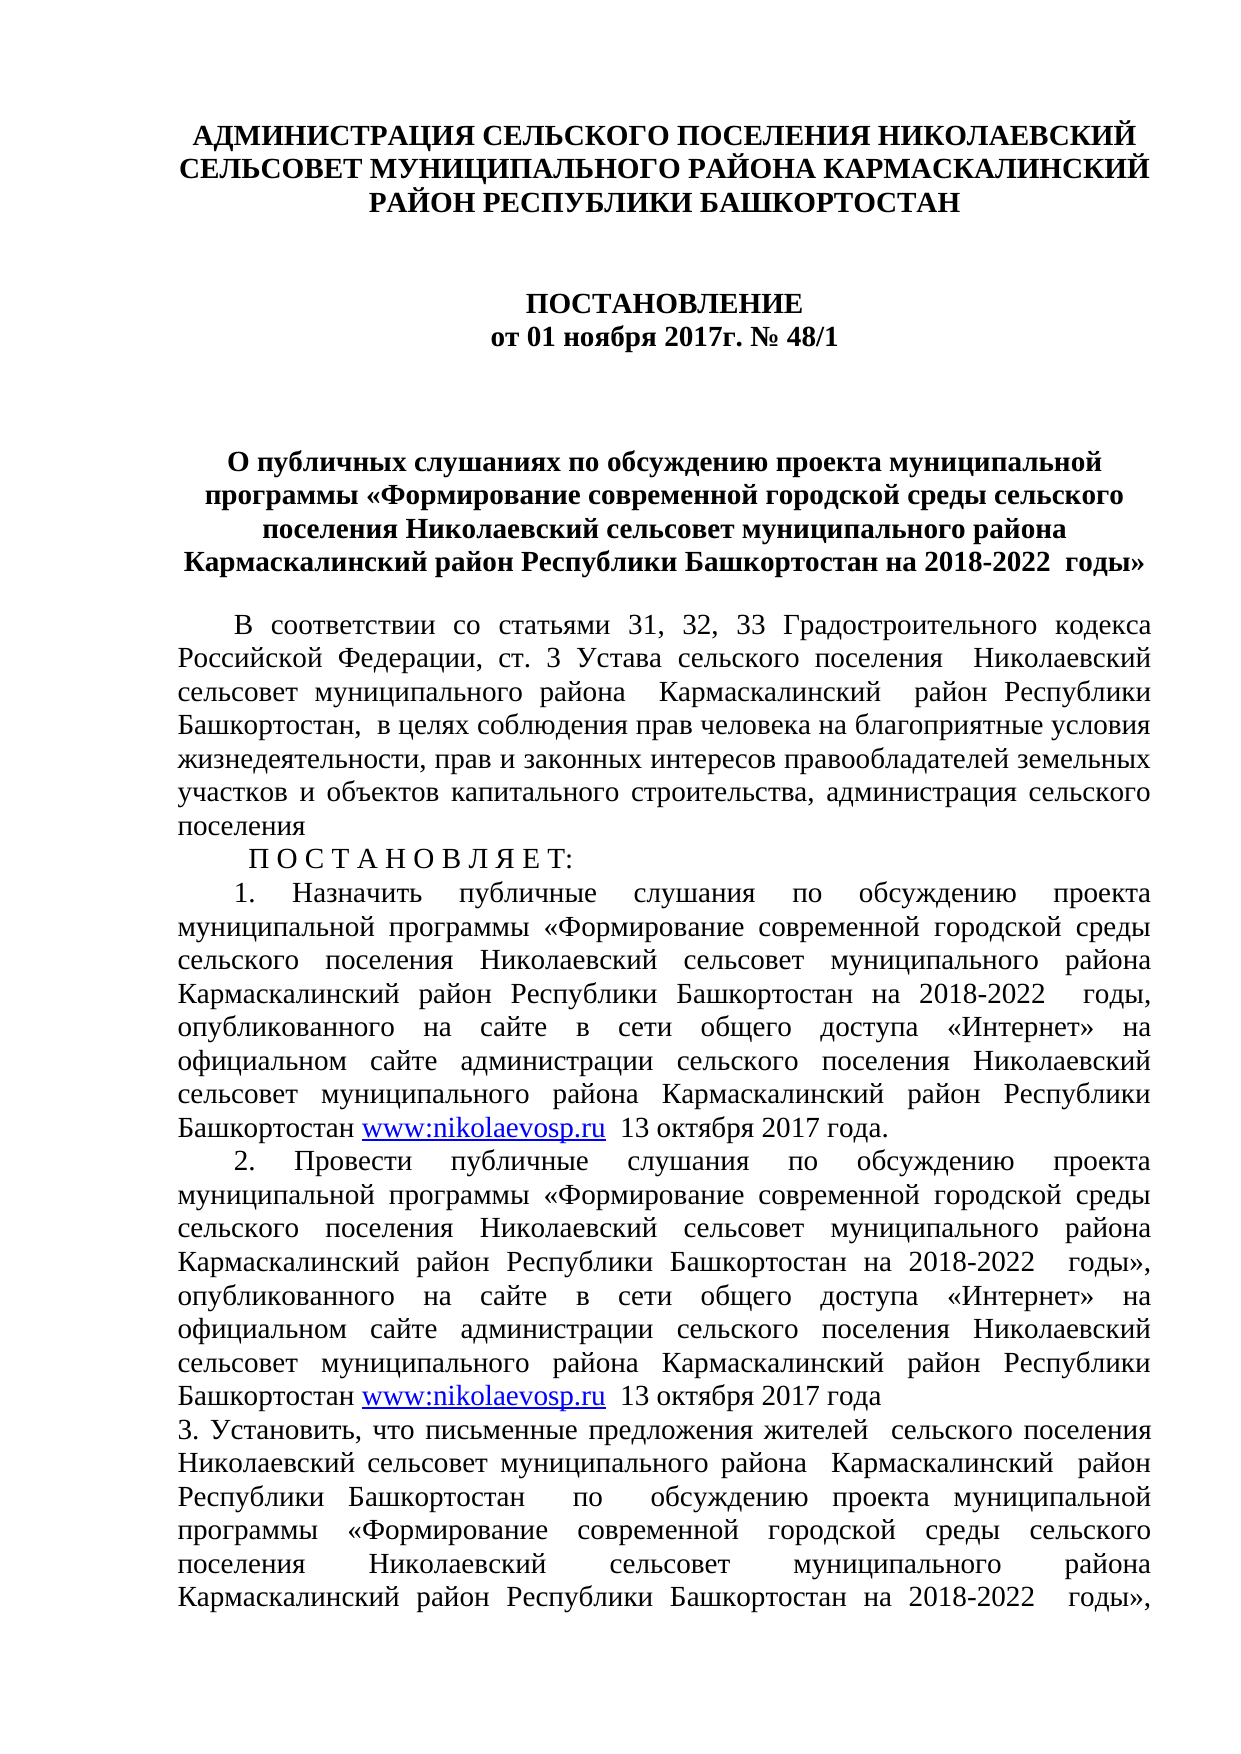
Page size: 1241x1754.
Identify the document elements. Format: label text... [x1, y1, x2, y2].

text В соответствии со статьями 31, 32, 33 Градостроительного кодекса Российской Федерации, ст. 3 Устава сельского поселения Николаевский сельсовет муниципального района Кармаскалинский район Республики Башкортостан, в целях соблюдения прав человека на благоприятные условия жизнедеятельности, прав и законных интересов правообладателей земельных участков и объектов капитального строительства, администрация сельского поселения [177, 607, 1152, 842]
text АДМИНИСТРАЦИЯ СЕЛЬСКОГО ПОСЕЛЕНИЯ НИКОЛАЕВСКИЙ СЕЛЬСОВЕТ МУНИЦИПАЛЬНОГО РАЙОНА КАРМАСКАЛИНСКИЙ РАЙОН РЕСПУБЛИКИ БАШКОРТОСТАН [177, 118, 1152, 219]
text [177, 1412, 1152, 1613]
text ПОСТАНОВЛЕНИЕ [177, 286, 1152, 319]
text 1. Назначить публичные слушания по обсуждению проекта муниципальной программы «Формирование современной городской среды сельского поселения Николаевский сельсовет муниципального района Кармаскалинский район Республики Башкортостан на 2018-2022 годы, опубликованного на сайте в сети общего доступа «Интернет» на официальном сайте администрации сельского поселения Николаевский сельсовет муниципального района Кармаскалинский район Республики Башкортостан www:nikolaevosp.ru 13 октября 2017 года. [177, 875, 1152, 1143]
text от 01 ноября 2017г. № 48/1 [177, 319, 1152, 353]
text П О С Т А Н О В Л Я Е Т: [177, 842, 1152, 875]
text 2. Провести публичные слушания по обсуждению проекта муниципальной программы «Формирование современной городской среды сельского поселения Николаевский сельсовет муниципального района Кармаскалинский район Республики Башкортостан на 2018-2022 годы», опубликованного на сайте в сети общего доступа «Интернет» на официальном сайте администрации сельского поселения Николаевский сельсовет муниципального района Кармаскалинский район Республики Башкортостан www:nikolaevosp.ru 13 октября 2017 года [177, 1143, 1152, 1412]
text О публичных слушаниях по обсуждению проекта муниципальной программы «Формирование современной городской среды сельского поселения Николаевский сельсовет муниципального района Кармаскалинский район Республики Башкортостан на 2018-2022 годы» [177, 444, 1152, 578]
